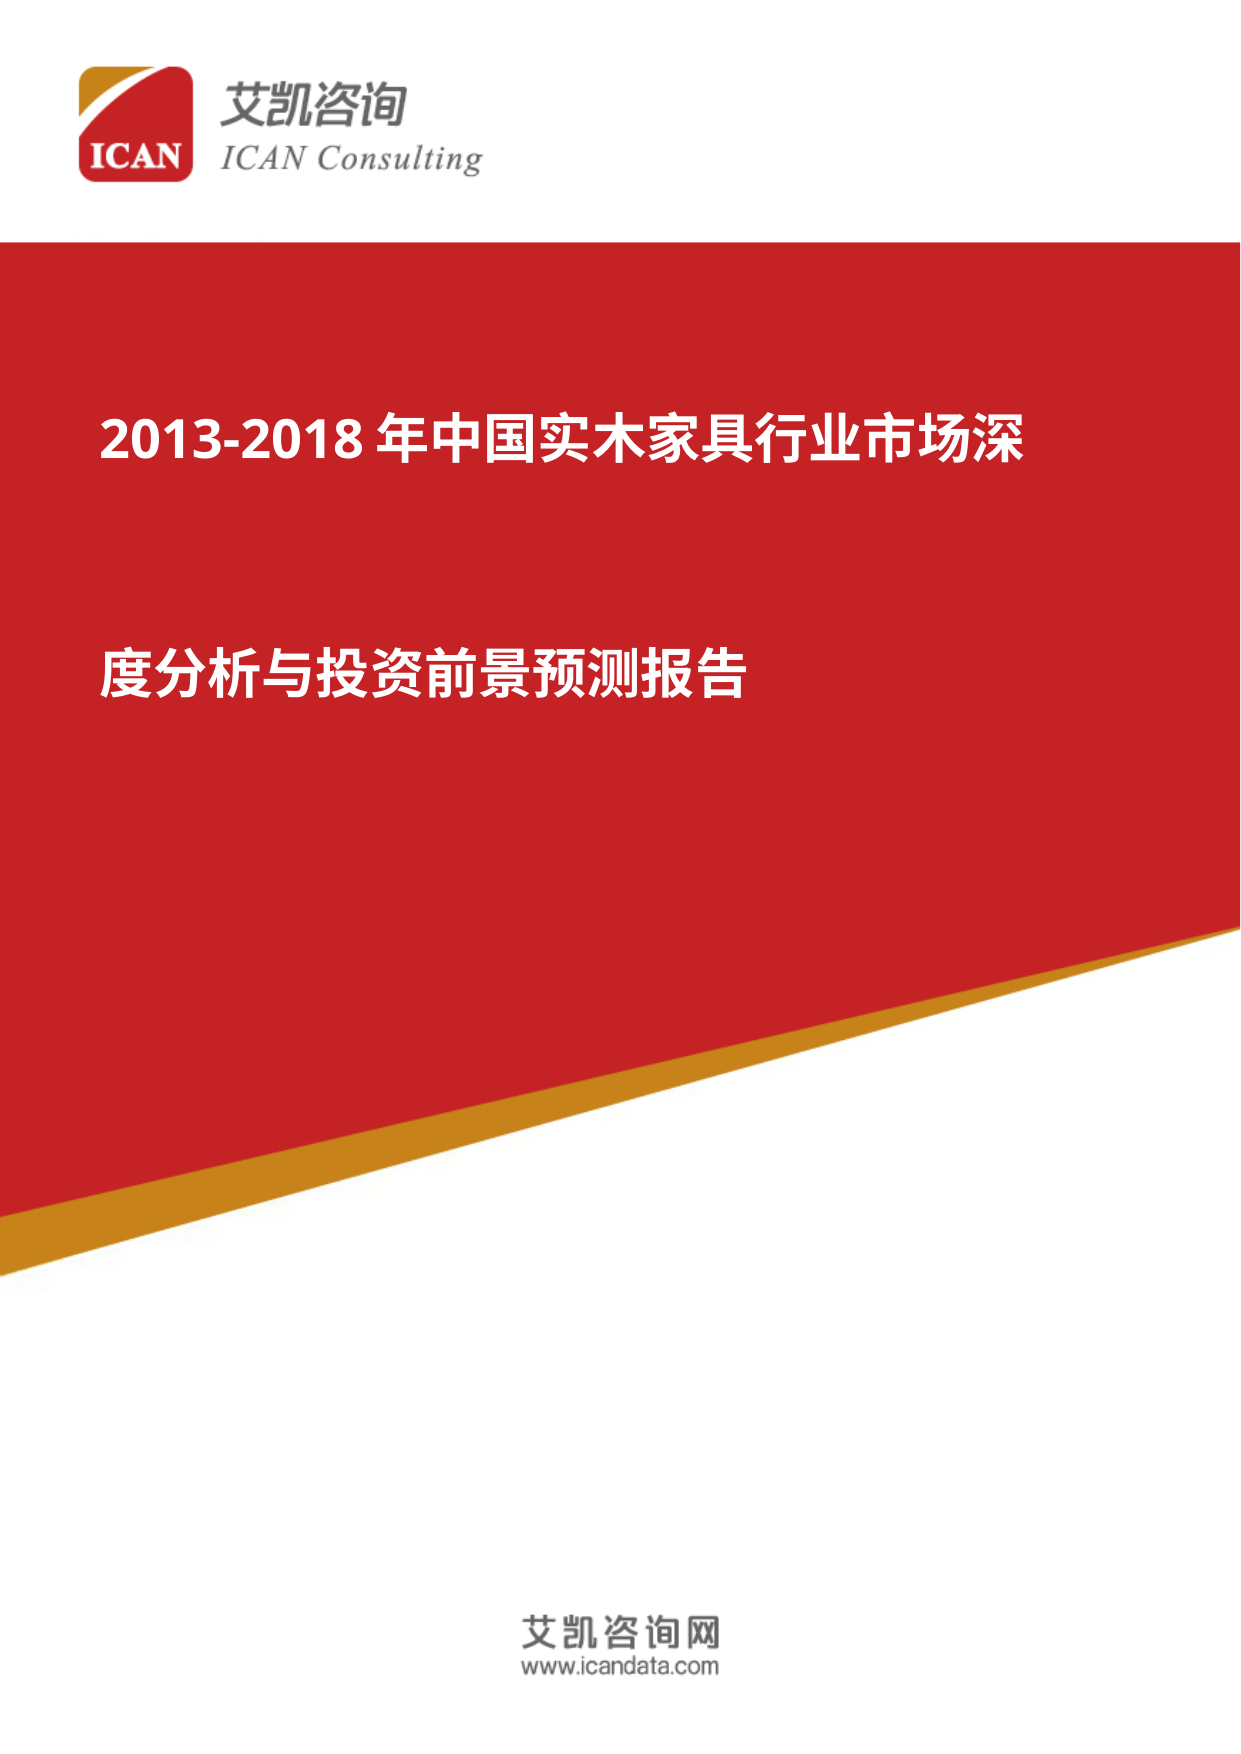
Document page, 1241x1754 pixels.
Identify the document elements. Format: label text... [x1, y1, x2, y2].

picture [0, 5, 1241, 1754]
subtitle 2013-2018年中国实木家具行业市场深度分析与投资前景预测报告 [99, 386, 1053, 718]
